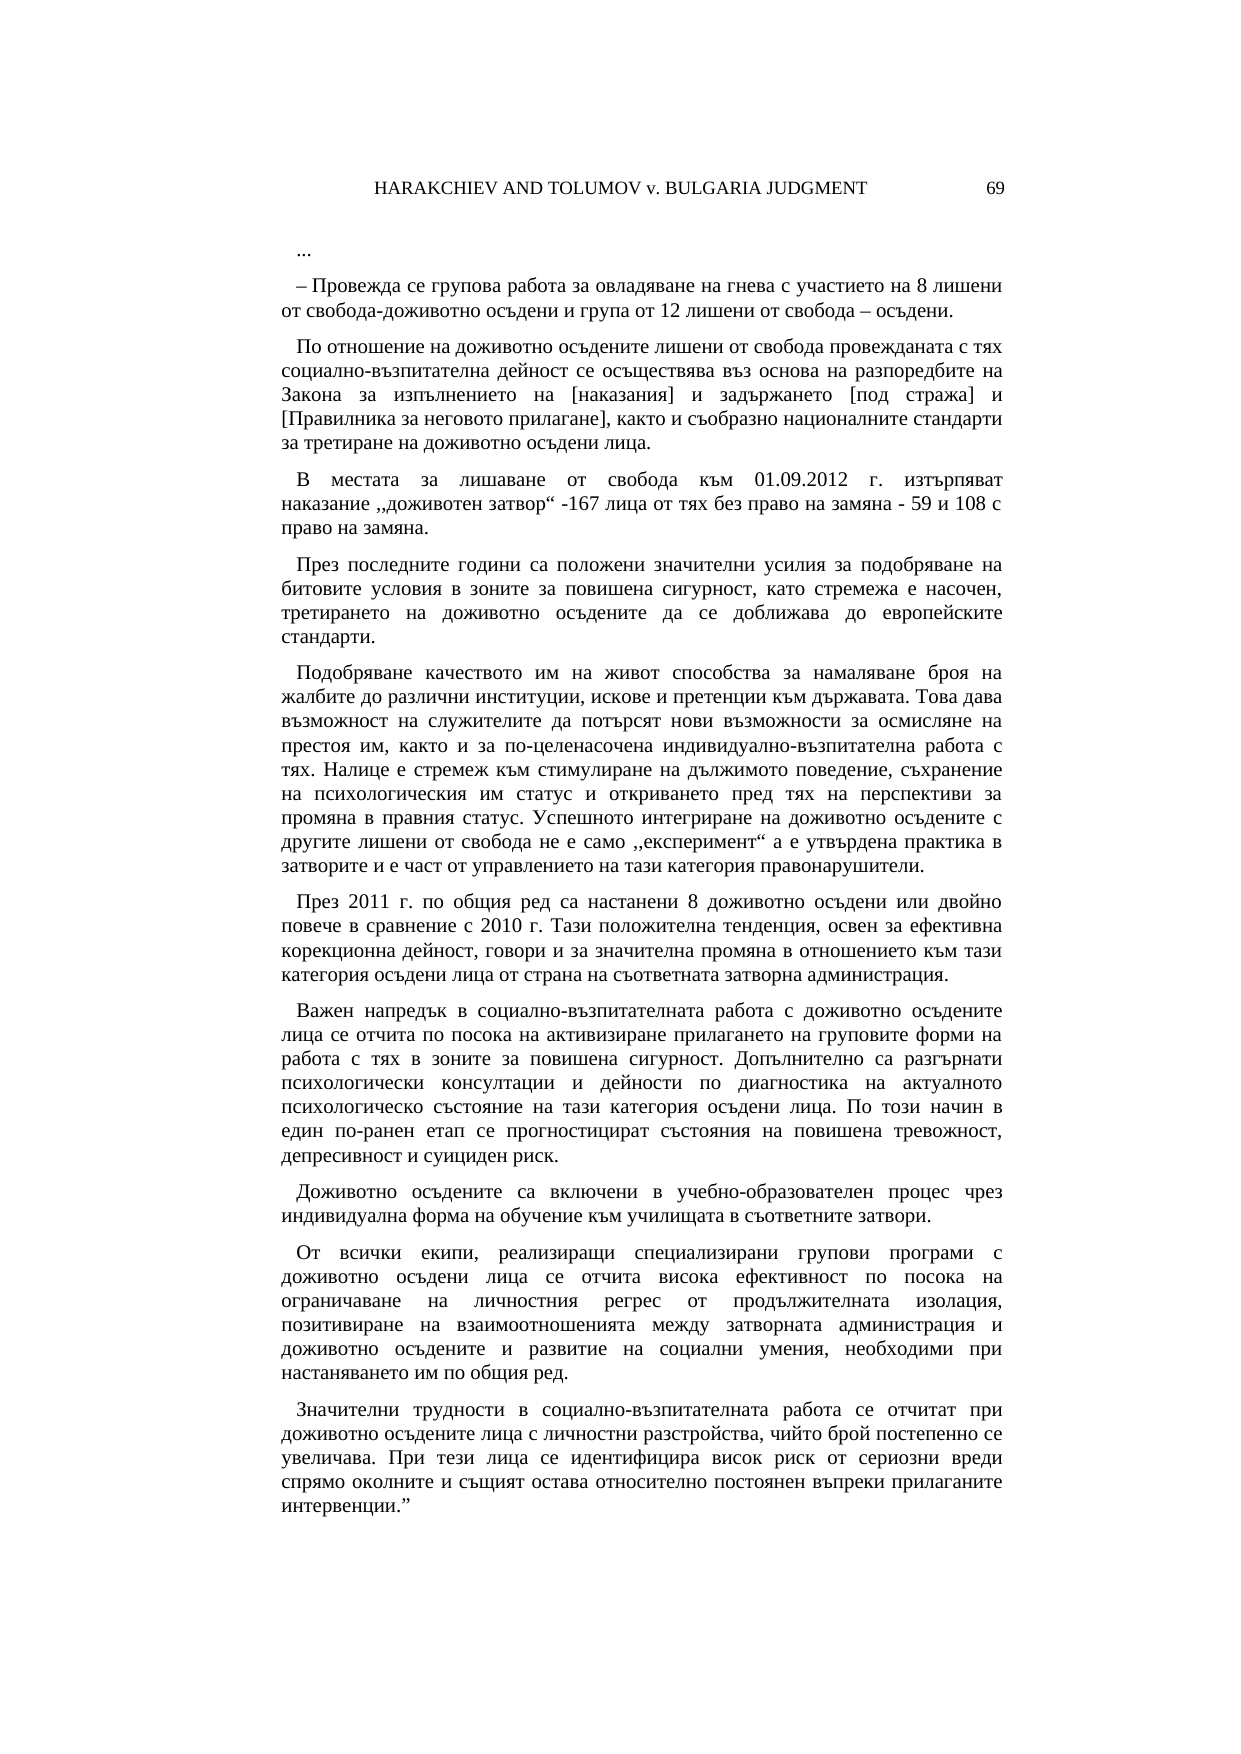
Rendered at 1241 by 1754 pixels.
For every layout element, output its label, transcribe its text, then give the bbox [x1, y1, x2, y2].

text От всички екипи, реализиращи специализирани групови програми с доживотно осъдени лица се отчита висока ефективност по посока на ограничаване на личностния регрес от продължителната изолация, позитивиране на взаимоотношенията между затворната администрация и доживотно осъдените и развитие на социални умения, необходими при настаняването им по общия ред. [281, 1240, 1003, 1384]
text Важен напредък в социално-възпитателната работа с доживотно осъдените лица се отчита по посока на активизиране прилагането на груповите форми на работа с тях в зоните за повишена сигурност. Допълнително са разгърнати психологически консултации и дейности по диагностика на актуалното психологическо състояние на тази категория осъдени лица. По този начин в един по-ранен етап се прогностицират състояния на повишена тревожност, депресивност и суициден риск. [281, 998, 1003, 1167]
text Подобряване качеството им на живот способства за намаляване броя на жалбите до различни институции, искове и претенции към държавата. Това дава възможност на служителите да потърсят нови възможности за осмисляне на престоя им, както и за по-целенасочена индивидуално-възпитателна работа с тях. Налице е стремеж към стимулиране на дължимото поведение, съхранение на психологическия им статус и откриването пред тях на перспективи за промяна в правния статус. Успешното интегриране на доживотно осъдените с другите лишени от свобода не е само ,,експеримент“ а е утвърдена практика в затворите и е част от управлението на тази категория правонарушители. [281, 660, 1003, 877]
text – Провежда се групова работа за овладяване на гнева с участието на 8 лишени от свобода-доживотно осъдени и група от 12 лишени от свобода – осъдени. [281, 273, 1003, 322]
text През последните години са положени значителни усилия за подобряване на битовите условия в зоните за повишена сигурност, като стремежа е насочен, третирането на доживотно осъдените да се доближава до европейските стандарти. [281, 552, 1003, 648]
text В местата за лишаване от свобода към 01.09.2012 г. изтърпяват наказание ,,доживотен затвор“ -167 лица от тях без право на замяна - 59 и 108 с право на замяна. [281, 467, 1003, 539]
text Значителни трудности в социално-възпитателната работа се отчитат при доживотно осъдените лица с личностни разстройства, чийто брой постепенно се увеличава. При тези лица се идентифицира висок риск от сериозни вреди спрямо околните и същият остава относително постоянен въпреки прилаганите интервенции.” [281, 1397, 1003, 1517]
text Доживотно осъдените са включени в учебно-образователен процес чрез индивидуална форма на обучение към училищата в съответните затвори. [281, 1179, 1003, 1227]
text По отношение на доживотно осъдените лишени от свобода провежданата с тях социално-възпитателна дейност се осъществява въз основа на разпоредбите на Закона за изпълнението на [наказания] и задържането [под стража] и [Правилника за неговото прилагане], както и съобразно националните стандарти за третиране на доживотно осъдени лица. [281, 334, 1003, 454]
text ... [281, 237, 1003, 261]
text През 2011 г. по общия ред са настанени 8 доживотно осъдени или двойно повече в сравнение с 2010 г. Тази положителна тенденция, освен за ефективна корекционна дейност, говори и за значителна промяна в отношението към тази категория осъдени лица от страна на съответната затворна администрация. [281, 889, 1003, 986]
